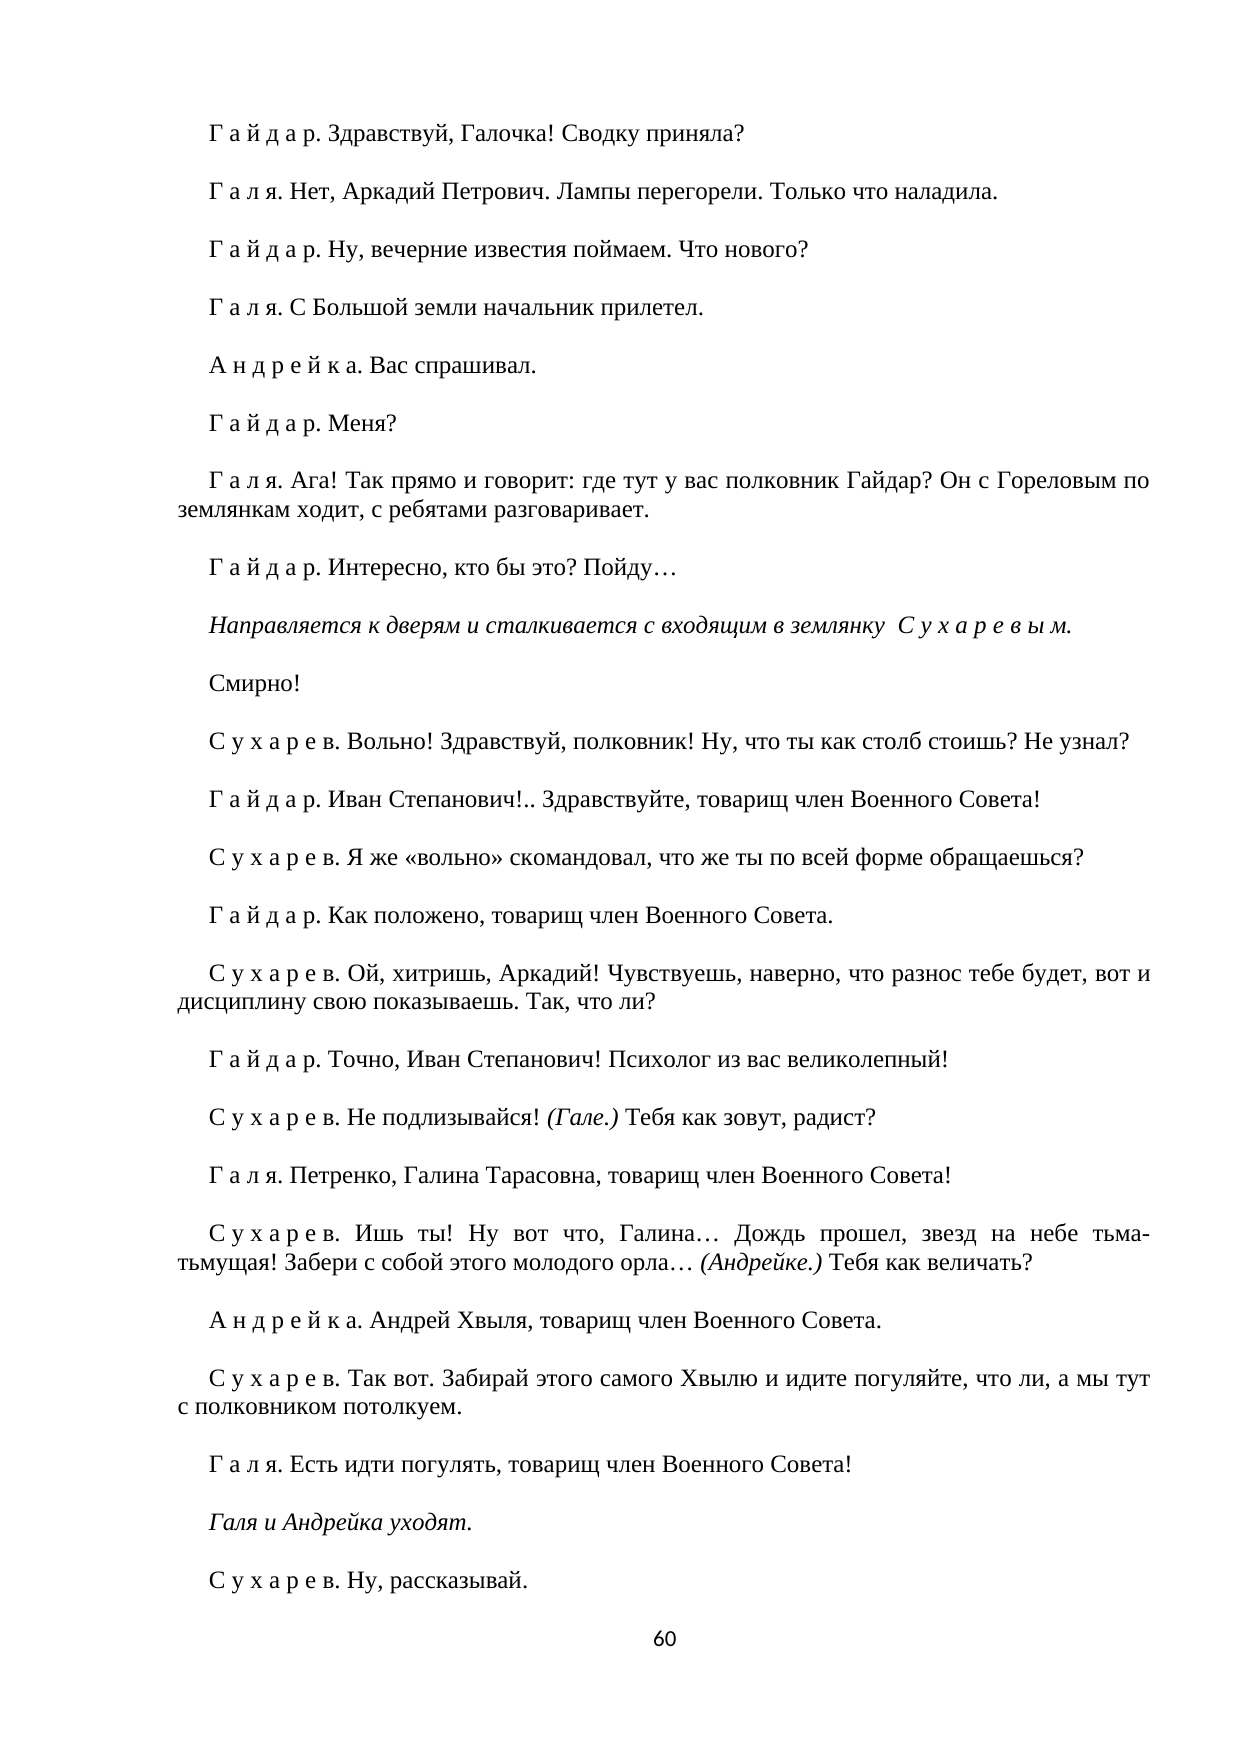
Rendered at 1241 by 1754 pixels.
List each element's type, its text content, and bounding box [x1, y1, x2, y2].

text Галя и Андрейка уходят. [177, 1507, 1152, 1536]
text Г а й д а р. Интересно, кто бы это? Пойду… [177, 552, 1152, 581]
text С у х а р е в. Я же «вольно» скомандовал, что же ты по всей форме обращаешься? [177, 842, 1152, 871]
text С у х а р е в. Ишь ты! Ну вот что, Галина… Дождь прошел, звезд на небе тьма-тьмущая! Забери с собой этого молодого орла… (Андрейке.) Тебя как величать? [177, 1218, 1152, 1276]
text Г а й д а р. Здравствуй, Галочка! Сводку приняла? [177, 118, 1152, 147]
text Г а л я. Петренко, Галина Тарасовна, товарищ член Военного Совета! [177, 1160, 1152, 1189]
text С у х а р е в. Так вот. Забирай этого самого Хвылю и идите погуляйте, что ли, а мы тут с полковником потолкуем. [177, 1363, 1152, 1420]
text С у х а р е в. Ну, рассказывай. [177, 1565, 1152, 1594]
text С у х а р е в. Вольно! Здравствуй, полковник! Ну, что ты как столб стоишь? Не узнал? [177, 726, 1152, 755]
text Г а л я. Ага! Так прямо и говорит: где тут у вас полковник Гайдар? Он с Гореловым по землянкам ходит, с ребятами разговаривает. [177, 466, 1152, 523]
text Смирно! [177, 668, 1152, 697]
text С у х а р е в. Не подлизывайся! (Гале.) Тебя как зовут, радист? [177, 1102, 1152, 1131]
text Г а й д а р. Как положено, товарищ член Военного Совета. [177, 900, 1152, 928]
text С у х а р е в. Ой, хитришь, Аркадий! Чувствуешь, наверно, что разнос тебе будет, вот и дисциплину свою показываешь. Так, что ли? [177, 958, 1152, 1015]
text Г а й д а р. Меня? [177, 408, 1152, 436]
text Г а й д а р. Иван Степанович!.. Здравствуйте, товарищ член Военного Совета! [177, 784, 1152, 813]
text Г а л я. С Большой земли начальник прилетел. [177, 292, 1152, 321]
text Г а й д а р. Точно, Иван Степанович! Психолог из вас великолепный! [177, 1044, 1152, 1073]
text А н д р е й к а. Вас спрашивал. [177, 350, 1152, 378]
text А н д р е й к а. Андрей Хвыля, товарищ член Военного Совета. [177, 1305, 1152, 1333]
text Г а л я. Есть идти погулять, товарищ член Военного Совета! [177, 1449, 1152, 1478]
text Г а й д а р. Ну, вечерние известия поймаем. Что нового? [177, 234, 1152, 263]
text Г а л я. Нет, Аркадий Петрович. Лампы перегорели. Только что наладила. [177, 176, 1152, 205]
text Направляется к дверям и сталкивается с входящим в землянку С у х а р е в ы м. [177, 610, 1152, 639]
